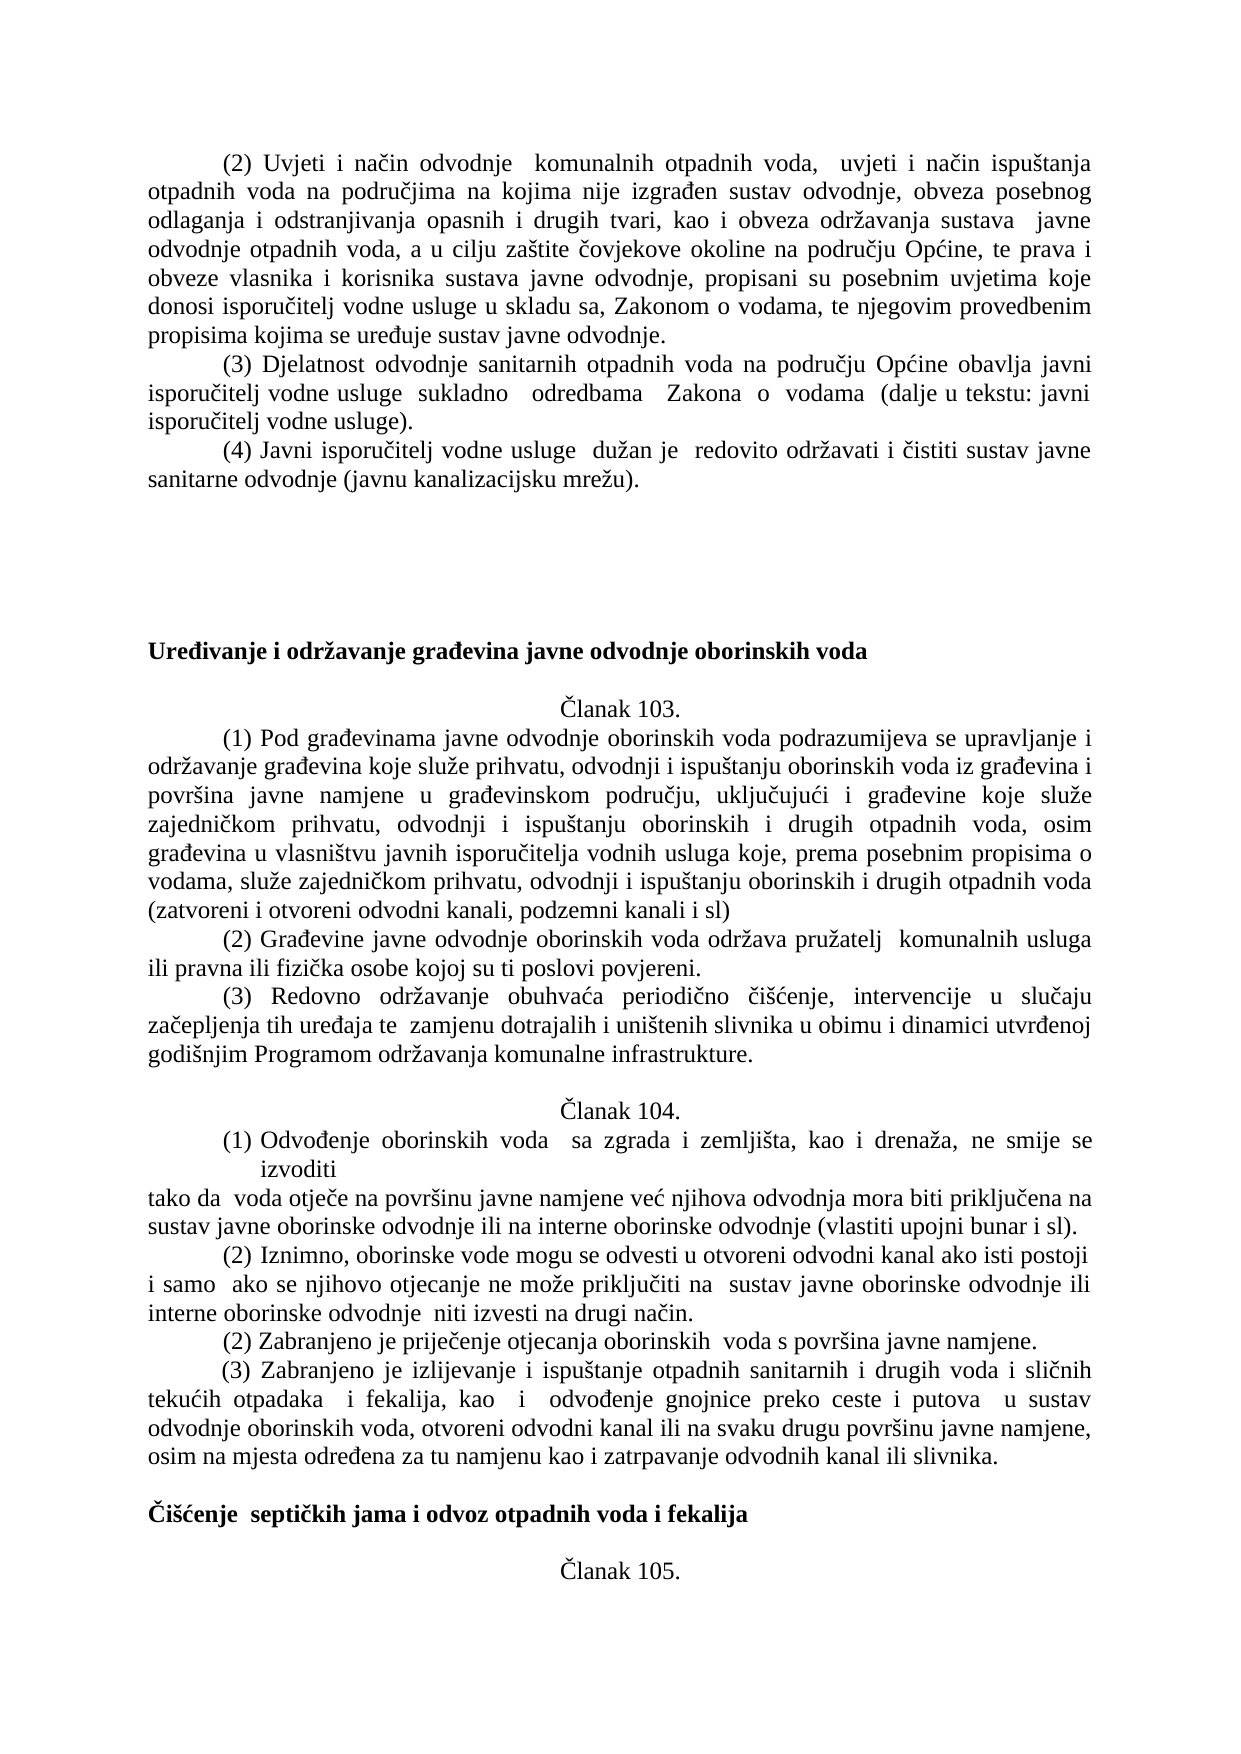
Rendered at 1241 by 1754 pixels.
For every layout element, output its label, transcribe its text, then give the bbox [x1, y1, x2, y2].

list Odvođenje oborinskih voda sa zgrada i zemljišta, kao i drenaža, ne smije se izvoditi [223, 1125, 1093, 1183]
text Članak 105. [148, 1556, 1093, 1585]
text Čišćenje septičkih jama i odvoz otpadnih voda i fekalija [148, 1499, 1093, 1528]
text (4) Javni isporučitelj vodne usluge dužan je redovito održavati i čistiti sustav javne sanitarne odvodnje (javnu kanalizacijsku mrežu). [148, 435, 1093, 493]
text (3) Redovno održavanje obuhvaća periodično čišćenje, intervencije u slučaju začepljenja tih uređaja te zamjenu dotrajalih i uništenih slivnika u obimu i dinamici utvrđenoj godišnjim Programom održavanja komunalne infrastrukture. [148, 981, 1093, 1068]
text (2) Uvjeti i način odvodnje komunalnih otpadnih voda, uvjeti i način ispuštanja otpadnih voda na područjima na kojima nije izgrađen sustav odvodnje, obveza posebnog odlaganja i odstranjivanja opasnih i drugih tvari, kao i obveza održavanja sustava javne odvodnje otpadnih voda, a u cilju zaštite čovjekove okoline na području Općine, te prava i obveze vlasnika i korisnika sustava javne odvodnje, propisani su posebnim uvjetima koje donosi isporučitelj vodne usluge u skladu sa, Zakonom o vodama, te njegovim provedbenim propisima kojima se uređuje sustav javne odvodnje. [148, 148, 1093, 349]
text i samo ako se njihovo otjecanje ne može priključiti na sustav javne oborinske odvodnje ili interne oborinske odvodnje niti izvesti na drugi način. [148, 1269, 1093, 1326]
text Uređivanje i održavanje građevina javne odvodnje oborinskih voda [148, 636, 1093, 665]
list Iznimno, oborinske vode mogu se odvesti u otvoreni odvodni kanal ako isti postoji [223, 1240, 1093, 1269]
text Članak 103. [148, 694, 1093, 723]
text (1) Pod građevinama javne odvodnje oborinskih voda podrazumijeva se upravljanje i održavanje građevina koje služe prihvatu, odvodnji i ispuštanju oborinskih voda iz građevina i površina javne namjene u građevinskom području, uključujući i građevine koje služe zajedničkom prihvatu, odvodnji i ispuštanju oborinskih i drugih otpadnih voda, osim građevina u vlasništvu javnih isporučitelja vodnih usluga koje, prema posebnim propisima o vodama, služe zajedničkom prihvatu, odvodnji i ispuštanju oborinskih i drugih otpadnih voda (zatvoreni i otvoreni odvodni kanali, podzemni kanali i sl) [148, 723, 1093, 924]
text Članak 104. [148, 1096, 1093, 1125]
text tako da voda otječe na površinu javne namjene već njihova odvodnja mora biti priključena na sustav javne oborinske odvodnje ili na interne oborinske odvodnje (vlastiti upojni bunar i sl). [148, 1183, 1093, 1240]
text (2) Zabranjeno je priječenje otjecanja oborinskih voda s površina javne namjene. [148, 1326, 1093, 1355]
text (3) Zabranjeno je izlijevanje i ispuštanje otpadnih sanitarnih i drugih voda i sličnih tekućih otpadaka i fekalija, kao i odvođenje gnojnice preko ceste i putova u sustav odvodnje oborinskih voda, otvoreni odvodni kanal ili na svaku drugu površinu javne namjene, osim na mjesta određena za tu namjenu kao i zatrpavanje odvodnih kanal ili slivnika. [148, 1355, 1093, 1470]
text (3) Djelatnost odvodnje sanitarnih otpadnih voda na području Općine obavlja javni isporučitelj vodne usluge sukladno odredbama Zakona o vodama (dalje u tekstu: javni isporučitelj vodne usluge). [148, 349, 1093, 435]
text (2) Građevine javne odvodnje oborinskih voda održava pružatelj komunalnih usluga ili pravna ili fizička osobe kojoj su ti poslovi povjereni. [148, 924, 1093, 981]
